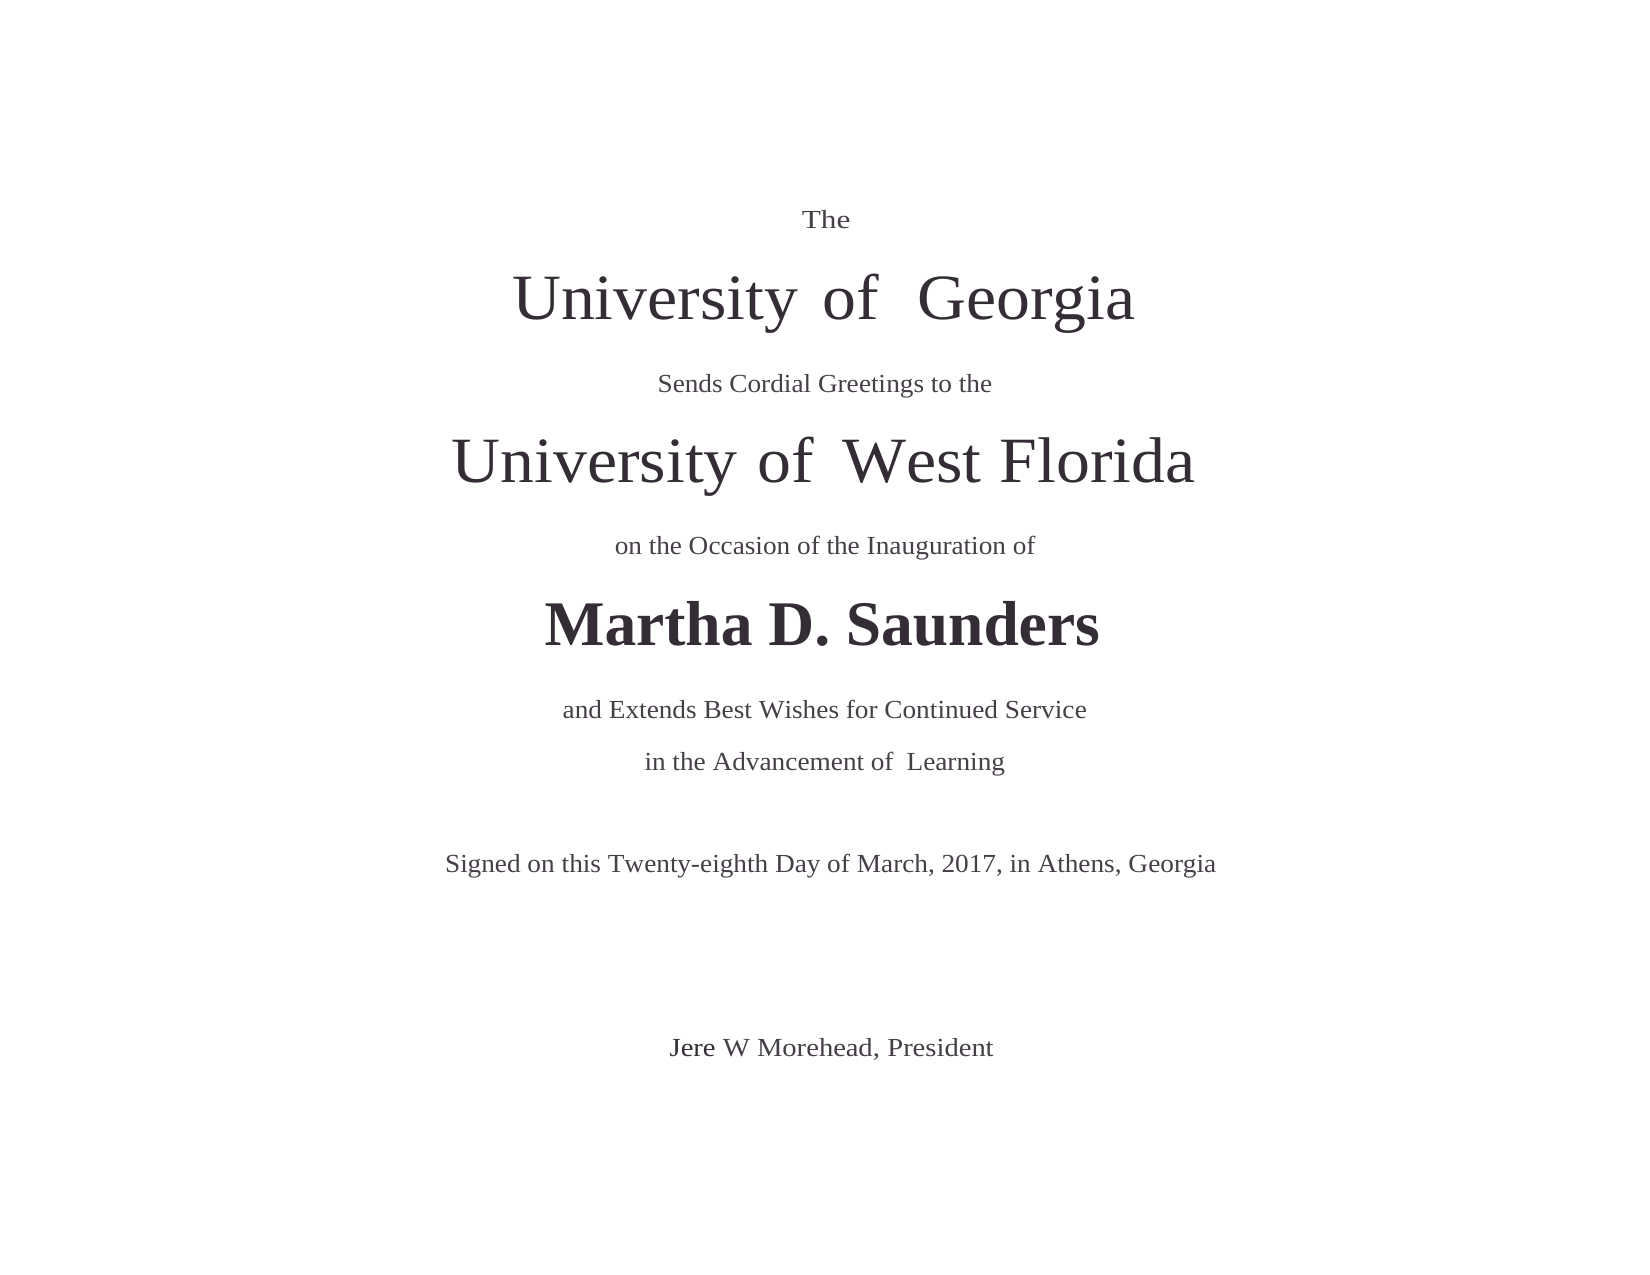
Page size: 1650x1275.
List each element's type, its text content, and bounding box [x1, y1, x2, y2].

text and Extends Best Wishes for Continued Service in the Advancement of Learning [560, 694, 1089, 776]
text Martha D. Saunders [435, 586, 1209, 659]
subtitle University of Georgia [131, 259, 1516, 334]
text Jere W Morehead, President [147, 1032, 1516, 1062]
text Sends Cordial Greetings to the [134, 368, 1516, 398]
text Signed on this Twenty-eighth Day of March, 2017, in Athens, Georgia [146, 848, 1516, 878]
text on the Occasion of the Inauguration of [134, 530, 1516, 560]
text The [136, 204, 1516, 234]
subtitle University of West Florida [131, 422, 1515, 496]
